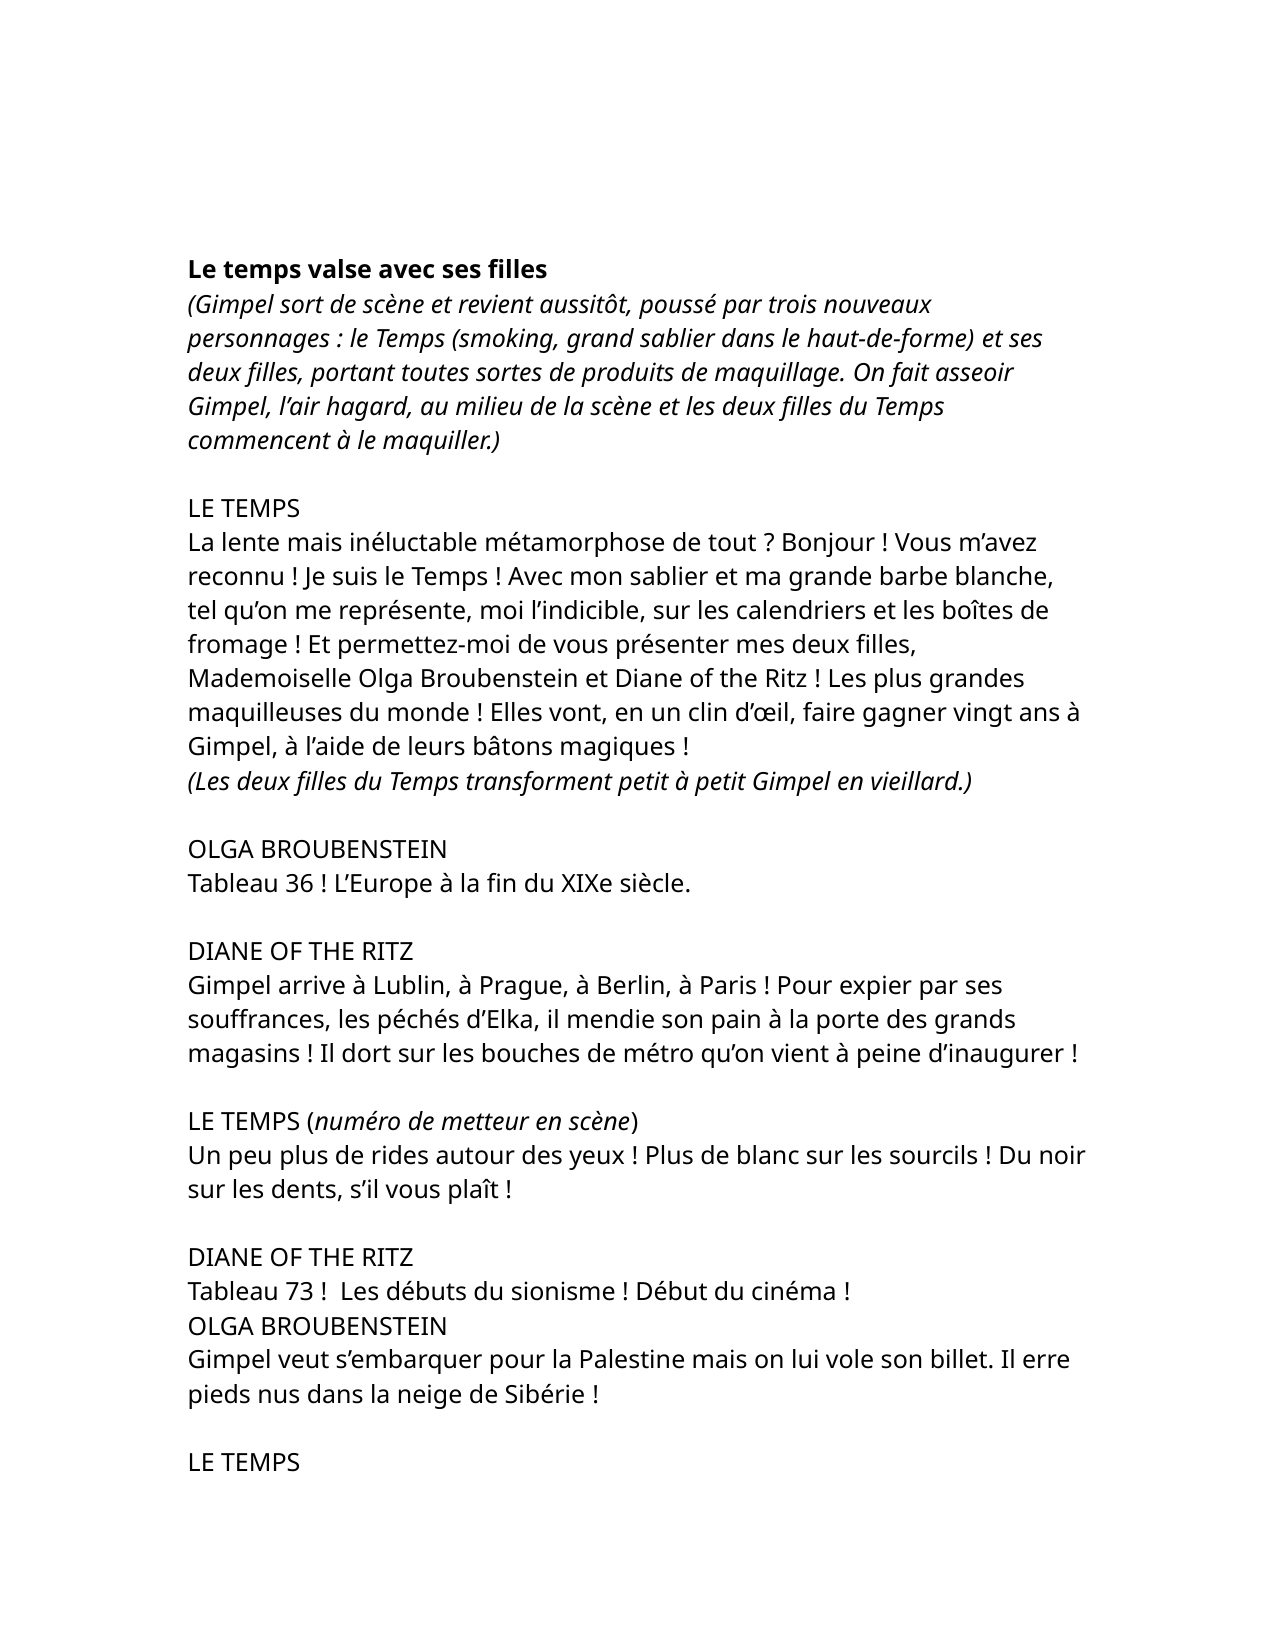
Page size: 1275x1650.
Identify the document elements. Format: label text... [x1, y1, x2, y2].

text DIANE OF THE RITZ [187, 1240, 1087, 1274]
text LE TEMPS [187, 1444, 1087, 1478]
text La lente mais inéluctable métamorphose de tout ? Bonjour ! Vous m’avez reconnu ! Je suis le Temps ! Avec mon sablier et ma grande barbe blanche, tel qu’on me représente, moi l’indicible, sur les calendriers et les boîtes de fromage ! Et permettez-moi de vous présenter mes deux filles, Mademoiselle Olga Broubenstein et Diane of the Ritz ! Les plus grandes maquilleuses du monde ! Elles vont, en un clin d’œil, faire gagner vingt ans à Gimpel, à l’aide de leurs bâtons magiques ! [187, 525, 1087, 763]
text (Les deux filles du Temps transforment petit à petit Gimpel en vieillard.) [187, 763, 1087, 797]
text Tableau 73 ! Les débuts du sionisme ! Début du cinéma ! [187, 1274, 1087, 1308]
text Gimpel veut s’embarquer pour la Palestine mais on lui vole son billet. Il erre pieds nus dans la neige de Sibérie ! [187, 1342, 1087, 1410]
text Le temps valse avec ses filles [187, 252, 1087, 286]
text Tableau 36 ! L’Europe à la fin du XIXe siècle. [187, 865, 1087, 899]
text Un peu plus de rides autour des yeux ! Plus de blanc sur les sourcils ! Du noir sur les dents, s’il vous plaît ! [187, 1138, 1087, 1206]
text OLGA BROUBENSTEIN [187, 831, 1087, 865]
text LE TEMPS [187, 491, 1087, 525]
text (Gimpel sort de scène et revient aussitôt, poussé par trois nouveaux personnages : le Temps (smoking, grand sablier dans le haut-de-forme) et ses deux filles, portant toutes sortes de produits de maquillage. On fait asseoir Gimpel, l’air hagard, au milieu de la scène et les deux filles du Temps commencent à le maquiller.) [187, 286, 1087, 457]
text DIANE OF THE RITZ Gimpel arrive à Lublin, à Prague, à Berlin, à Paris ! Pour expier par ses souffrances, les péchés d’Elka, il mendie son pain à la porte des grands magasins ! Il dort sur les bouches de métro qu’on vient à peine d’inaugurer ! [187, 933, 1087, 1070]
text LE TEMPS (numéro de metteur en scène) [187, 1104, 1087, 1138]
text OLGA BROUBENSTEIN [187, 1308, 1087, 1342]
